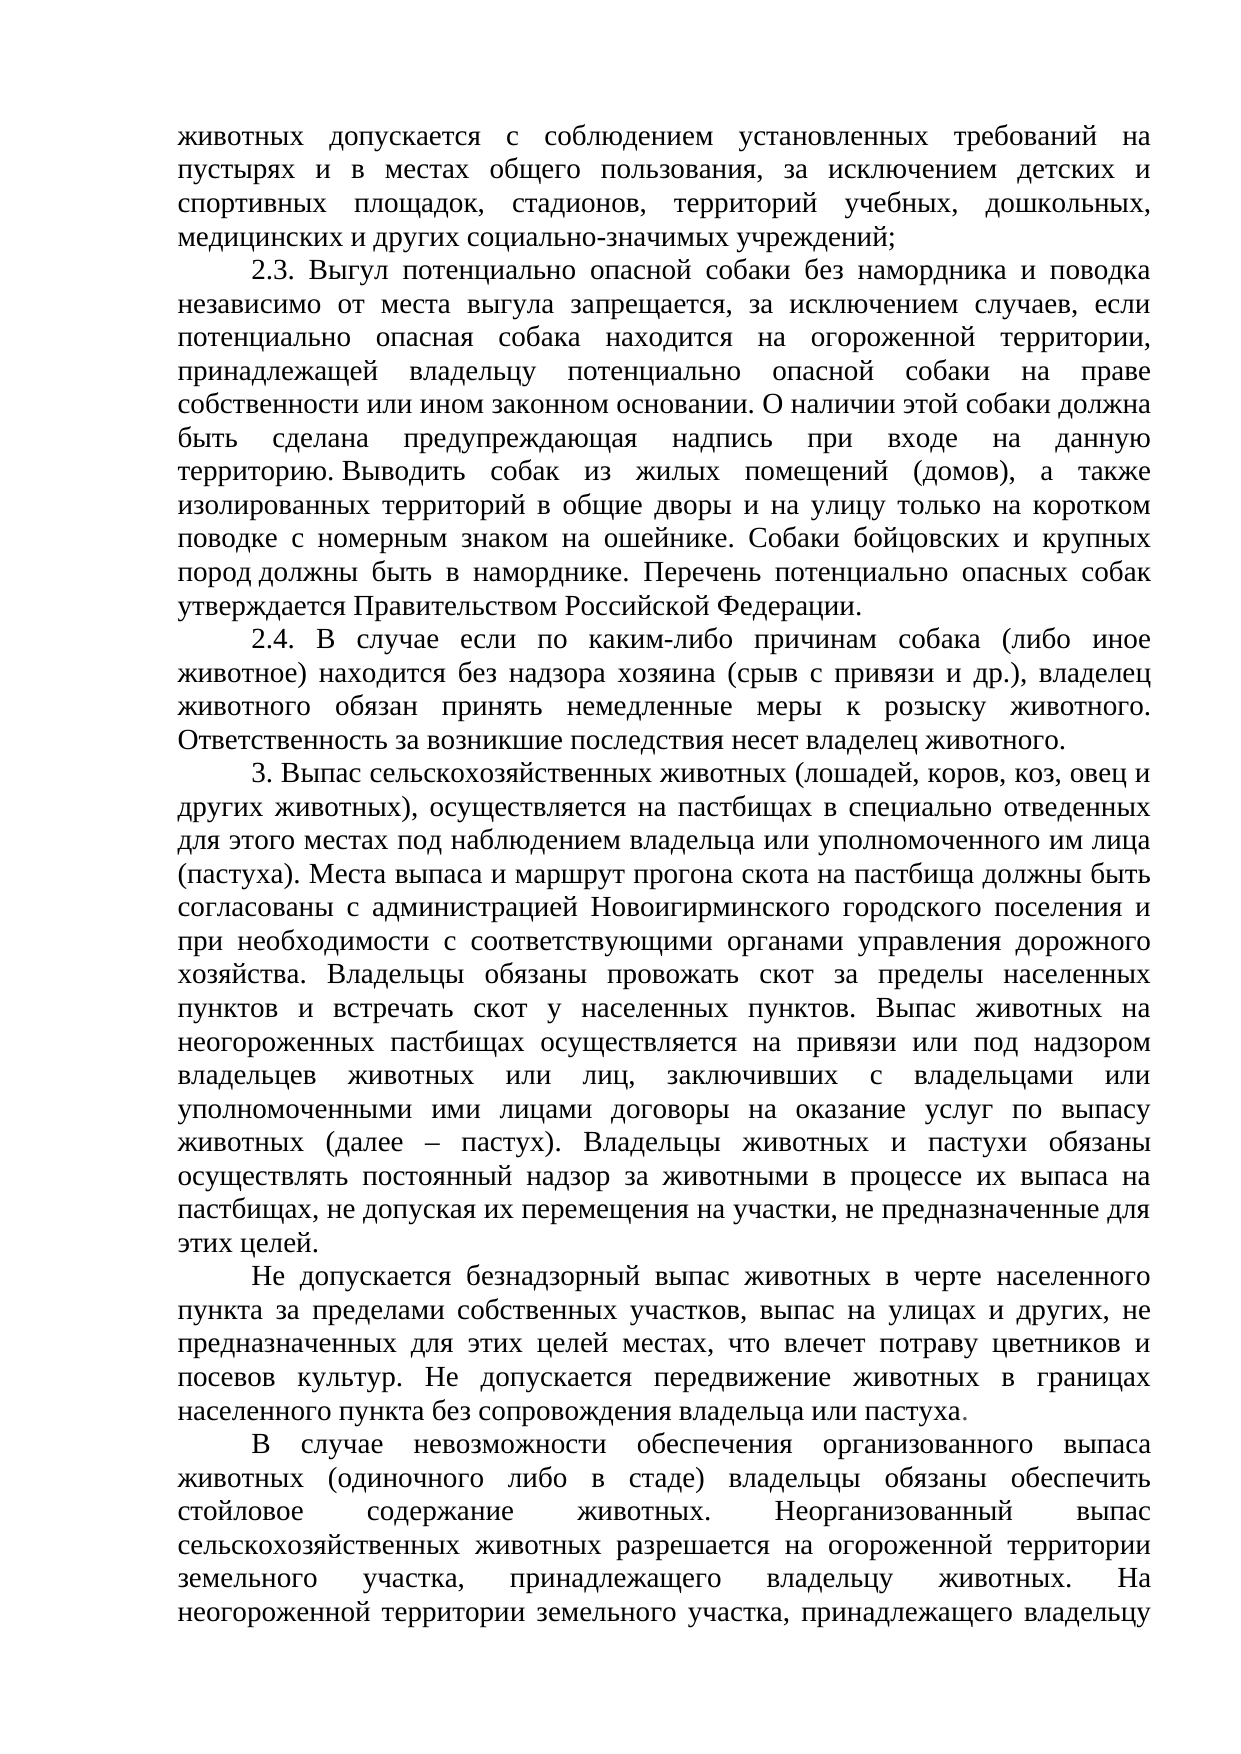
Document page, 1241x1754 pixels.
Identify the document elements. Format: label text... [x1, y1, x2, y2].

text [177, 118, 1152, 252]
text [177, 1426, 1152, 1627]
text Не допускается безнадзорный выпас животных в черте населенного пункта за пределами собственных участков, выпас на улицах и других, не предназначенных для этих целей местах, что влечет потраву цветников и посевов культур. Не допускается передвижение животных в границах населенного пункта без сопровождения владельца или пастуха. [177, 1258, 1152, 1426]
text 3. Выпас сельскохозяйственных животных (лошадей, коров, коз, овец и других животных), осуществляется на пастбищах в специально отведенных для этого местах под наблюдением владельца или уполномоченного им лица (пастуха). Места выпаса и маршрут прогона скота на пастбища должны быть согласованы с администрацией Новоигирминского городского поселения и при необходимости с соответствующими органами управления дорожного хозяйства. Владельцы обязаны провожать скот за пределы населенных пунктов и встречать скот у населенных пунктов. Выпас животных на неогороженных пастбищах осуществляется на привязи или под надзором владельцев животных или лиц, заключивших с владельцами или уполномоченными ими лицами договоры на оказание услуг по выпасу животных (далее – пастух). Владельцы животных и пастухи обязаны осуществлять постоянный надзор за животными в процессе их выпаса на пастбищах, не допуская их перемещения на участки, не предназначенные для этих целей. [177, 755, 1152, 1258]
text 2.3. Выгул потенциально опасной собаки без намордника и поводка независимо от места выгула запрещается, за исключением случаев, если потенциально опасная собака находится на огороженной территории, принадлежащей владельцу потенциально опасной собаки на праве собственности или ином законном основании. О наличии этой собаки должна быть сделана предупреждающая надпись при входе на данную территорию. Выводить собак из жилых помещений (домов), а также изолированных территорий в общие дворы и на улицу только на коротком поводке с номерным знаком на ошейнике. Собаки бойцовских и крупных пород должны быть в наморднике. Перечень потенциально опасных собак утверждается Правительством Российской Федерации. [177, 252, 1152, 621]
text 2.4. В случае если по каким-либо причинам собака (либо иное животное) находится без надзора хозяина (срыв с привязи и др.), владелец животного обязан принять немедленные меры к розыску животного. Ответственность за возникшие последствия несет владелец животного. [177, 621, 1152, 755]
